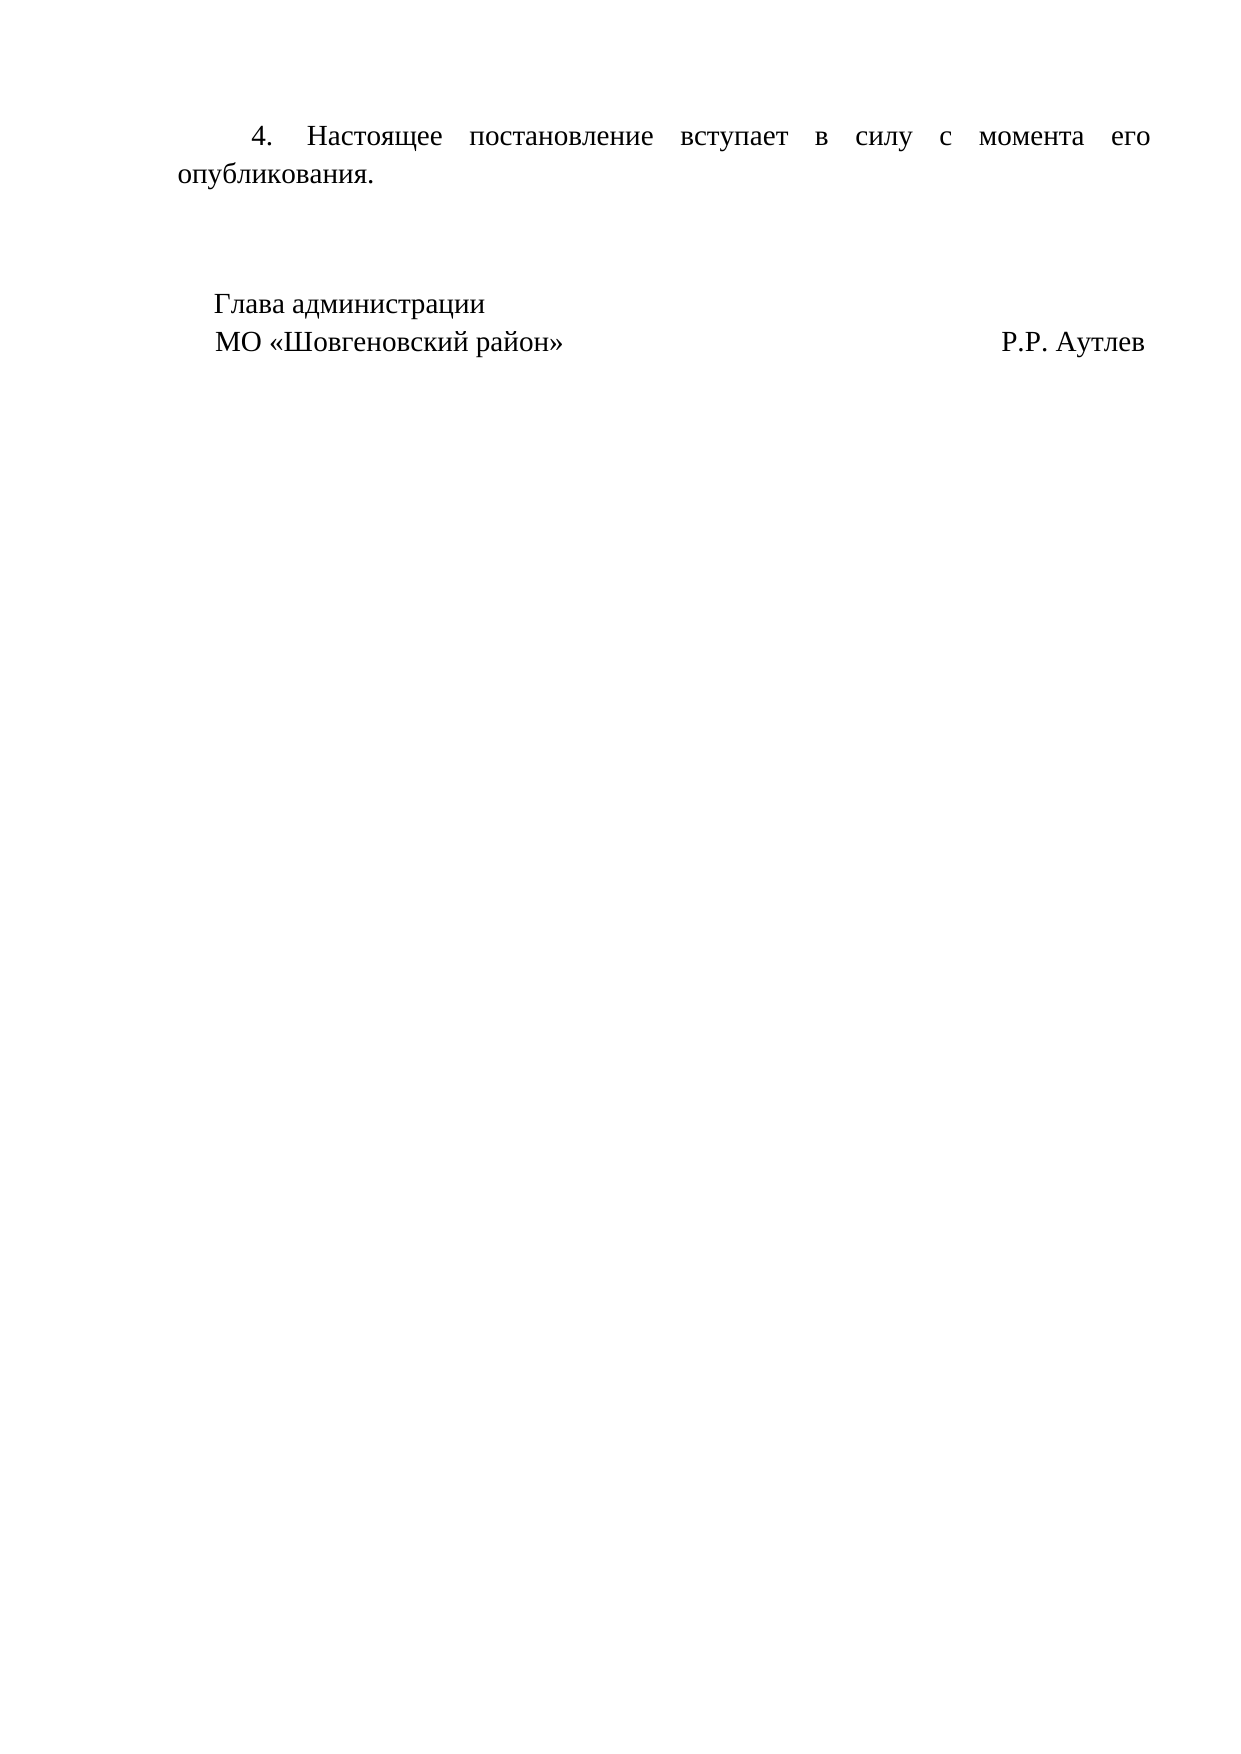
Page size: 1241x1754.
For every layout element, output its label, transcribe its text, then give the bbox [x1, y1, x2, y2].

text Глава администрации [177, 286, 1152, 319]
text МО «Шовгеновский район» Р.Р. Аутлев [215, 324, 1152, 358]
text 4. Настоящее постановление вступает в силу с момента его опубликования. [177, 118, 1152, 190]
